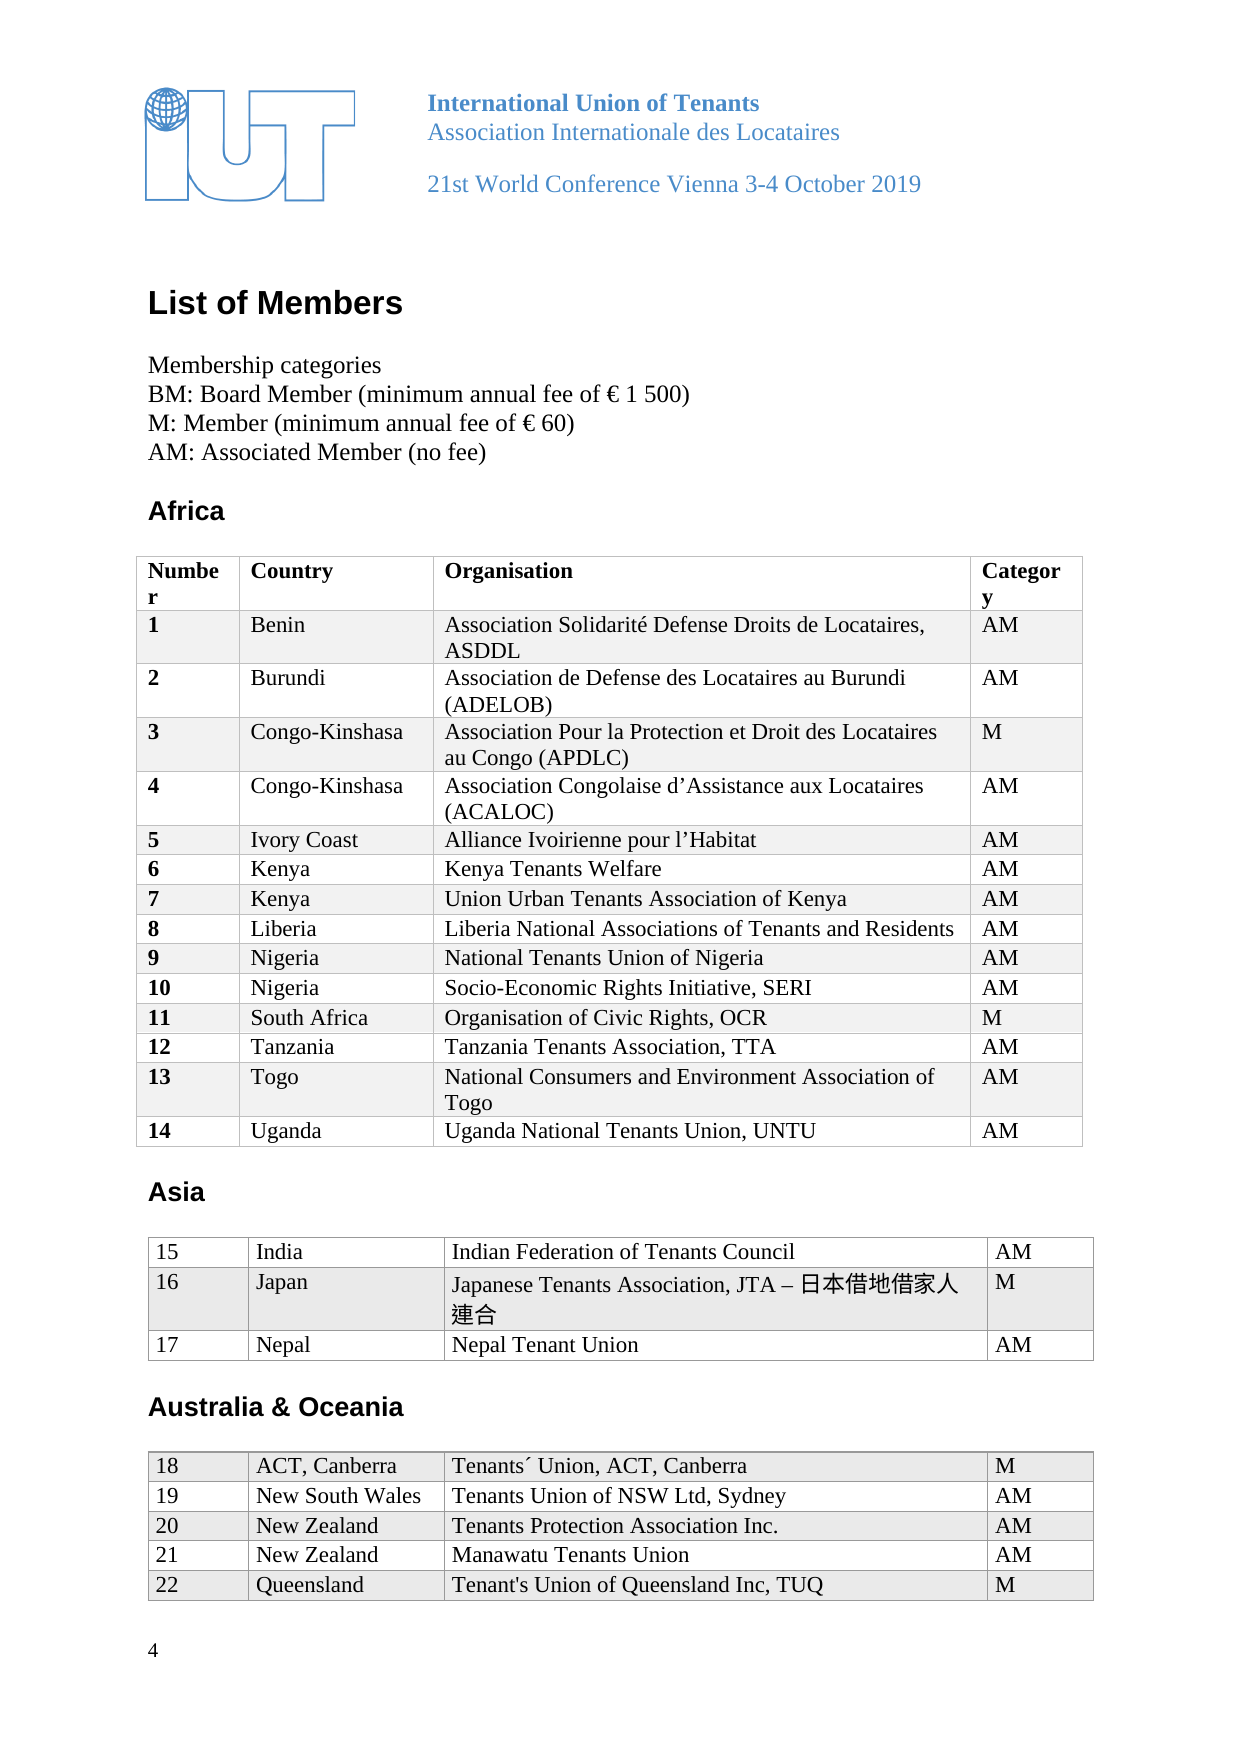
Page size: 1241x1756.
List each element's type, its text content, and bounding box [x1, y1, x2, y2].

table_cell 2 [137, 664, 239, 717]
subtitle List of Members [148, 283, 1093, 322]
table_cell Association de Defense des Locataires au Burundi (ADELOB) [434, 664, 970, 717]
table_header Tenants´ Union, ACT, Canberra [445, 1453, 987, 1481]
table_cell Manawatu Tenants Union [445, 1541, 987, 1570]
table_cell Congo-Kinshasa [240, 718, 433, 771]
table_cell Nepal Tenant Union [445, 1331, 987, 1360]
table_cell Ivory Coast [240, 826, 433, 854]
table_cell AM [971, 855, 1082, 884]
table_cell AM [971, 944, 1082, 973]
table_cell AM [988, 1331, 1093, 1360]
table_cell 11 [137, 1004, 239, 1032]
table_cell 4 [137, 772, 239, 824]
table_header Category [971, 557, 1082, 609]
table_cell Benin [240, 611, 433, 663]
table_cell Association Solidarité Defense Droits de Locataires, ASDDL [434, 611, 970, 663]
table_header Organisation [434, 557, 970, 609]
table_cell M [971, 718, 1082, 771]
table_cell AM [971, 885, 1082, 914]
table_cell AM [988, 1541, 1093, 1570]
table_cell AM [971, 772, 1082, 824]
table_cell Liberia [240, 915, 433, 943]
subtitle Australia & Oceania [148, 1390, 1093, 1423]
table_cell Congo-Kinshasa [240, 772, 433, 824]
table_header ACT, Canberra [249, 1453, 444, 1481]
table_cell Nepal [249, 1331, 444, 1360]
table_cell 13 [137, 1063, 239, 1116]
table_header 18 [149, 1453, 248, 1481]
table_cell AM [971, 1117, 1082, 1146]
table_cell Japan [249, 1268, 444, 1330]
table_cell 20 [149, 1512, 248, 1540]
table_cell 14 [137, 1117, 239, 1146]
table_cell 21 [149, 1541, 248, 1570]
table_cell 6 [137, 855, 239, 884]
table_cell Nigeria [240, 944, 433, 973]
table_cell New Zealand [249, 1512, 444, 1540]
table_header AM [988, 1238, 1093, 1267]
table_cell New South Wales [249, 1482, 444, 1511]
table_header Indian Federation of Tenants Council [445, 1238, 987, 1267]
table_cell Tenants Union of NSW Ltd, Sydney [445, 1482, 987, 1511]
table_header 15 [149, 1238, 248, 1267]
table_cell Tanzania Tenants Association, TTA [434, 1034, 970, 1062]
table_cell M [988, 1571, 1093, 1600]
table_cell AM [971, 1063, 1082, 1116]
table_cell National Consumers and Environment Association of Togo [434, 1063, 970, 1116]
table_cell Queensland [249, 1571, 444, 1600]
table_cell AM [988, 1512, 1093, 1540]
picture [144, 87, 356, 202]
table_cell Togo [240, 1063, 433, 1116]
table_cell Kenya Tenants Welfare [434, 855, 970, 884]
table_cell Burundi [240, 664, 433, 717]
table_cell 19 [149, 1482, 248, 1511]
table_cell 16 [149, 1268, 248, 1330]
table_cell Nigeria [240, 974, 433, 1003]
table_cell AM [971, 1034, 1082, 1062]
table_cell Japanese Tenants Association, JTA – 日本借地借家人連合 [445, 1268, 987, 1330]
table_cell AM [971, 974, 1082, 1003]
text M: Member (minimum annual fee of € 60) [148, 408, 1093, 437]
table_cell Organisation of Civic Rights, OCR [434, 1004, 970, 1032]
table_header M [988, 1453, 1093, 1481]
table_cell 7 [137, 885, 239, 914]
table_cell Union Urban Tenants Association of Kenya [434, 885, 970, 914]
table_cell Alliance Ivoirienne pour l’Habitat [434, 826, 970, 854]
table_cell Tenants Protection Association Inc. [445, 1512, 987, 1540]
table_cell 8 [137, 915, 239, 943]
table_header Country [240, 557, 433, 609]
table_cell 5 [137, 826, 239, 854]
table_cell 17 [149, 1331, 248, 1360]
table_cell AM [971, 664, 1082, 717]
table_cell Kenya [240, 855, 433, 884]
table_cell New Zealand [249, 1541, 444, 1570]
table_cell South Africa [240, 1004, 433, 1032]
table_cell Tanzania [240, 1034, 433, 1062]
table_cell Socio-Economic Rights Initiative, SERI [434, 974, 970, 1003]
text AM: Associated Member (no fee) [148, 437, 1093, 465]
text BM: Board Member (minimum annual fee of € 1 500) [148, 379, 1093, 408]
table_cell M [971, 1004, 1082, 1032]
table_cell AM [971, 826, 1082, 854]
table_header Number [137, 557, 239, 609]
table_cell 3 [137, 718, 239, 771]
table_cell AM [971, 915, 1082, 943]
subtitle Africa [148, 494, 1093, 527]
table_cell National Tenants Union of Nigeria [434, 944, 970, 973]
table_cell Uganda [240, 1117, 433, 1146]
table_cell 12 [137, 1034, 239, 1062]
table_cell Association Pour la Protection et Droit des Locataires au Congo (APDLC) [434, 718, 970, 771]
table_cell Uganda National Tenants Union, UNTU [434, 1117, 970, 1146]
table_cell AM [971, 611, 1082, 663]
table_cell Association Congolaise d’Assistance aux Locataires (ACALOC) [434, 772, 970, 824]
table_cell Tenant's Union of Queensland Inc, TUQ [445, 1571, 987, 1600]
table_cell 22 [149, 1571, 248, 1600]
table_cell 9 [137, 944, 239, 973]
text Membership categories [148, 350, 1093, 379]
table_cell AM [988, 1482, 1093, 1511]
table_cell M [988, 1268, 1093, 1330]
table_cell 1 [137, 611, 239, 663]
table_cell Liberia National Associations of Tenants and Residents [434, 915, 970, 943]
table_cell 10 [137, 974, 239, 1003]
table_header India [249, 1238, 444, 1267]
subtitle Asia [148, 1175, 1093, 1208]
table_cell Kenya [240, 885, 433, 914]
